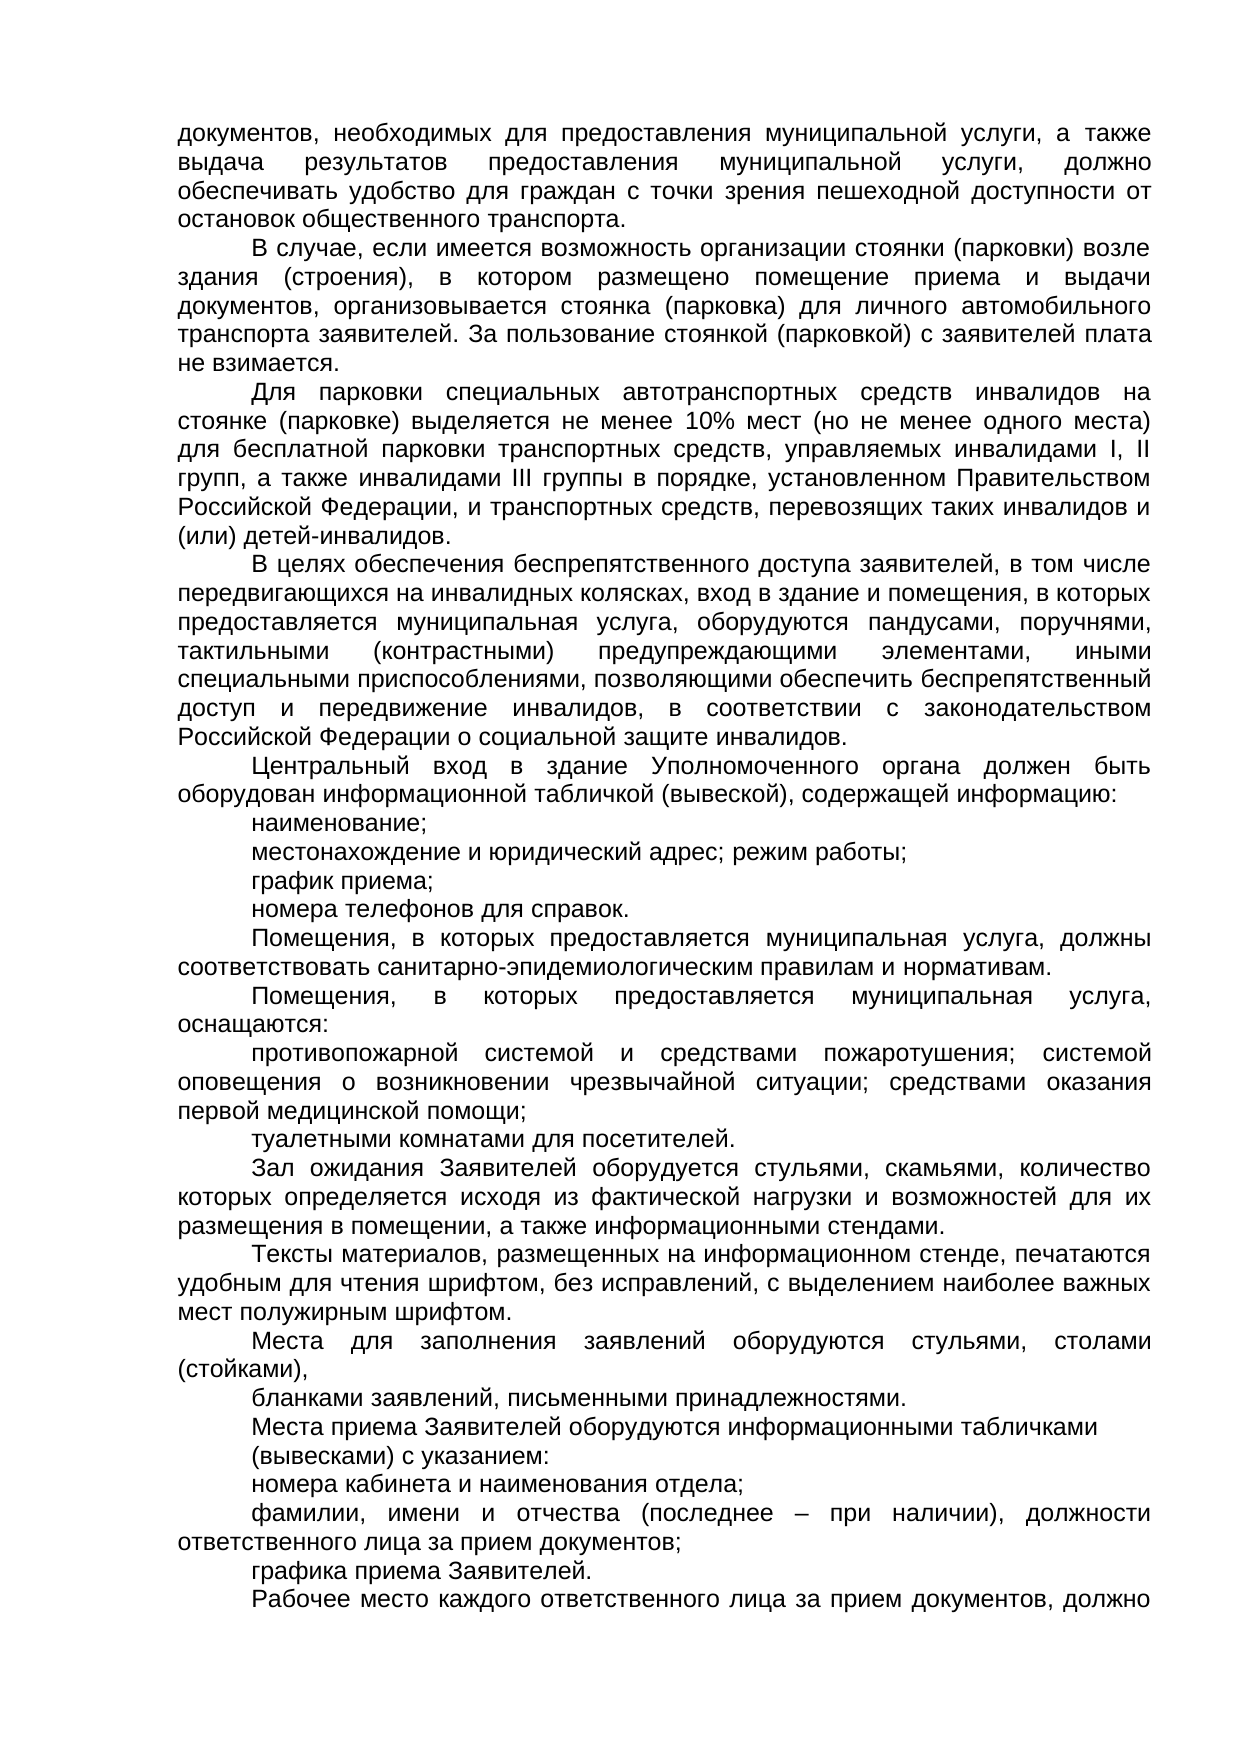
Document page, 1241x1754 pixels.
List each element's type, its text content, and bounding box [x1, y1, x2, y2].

text Для парковки специальных автотранспортных средств инвалидов на стоянке (парковке) выделяется не менее 10% мест (но не менее одного места) для бесплатной парковки транспортных средств, управляемых инвалидами I, II групп, а также инвалидами III группы в порядке, установленном Правительством Российской Федерации, и транспортных средств, перевозящих таких инвалидов и (или) детей-инвалидов. [177, 377, 1152, 549]
text Зал ожидания Заявителей оборудуется стульями, скамьями, количество которых определяется исходя из фактической нагрузки и возможностей для их размещения в помещении, а также информационными стендами. [177, 1153, 1152, 1239]
text В случае, если имеется возможность организации стоянки (парковки) возле здания (строения), в котором размещено помещение приема и выдачи документов, организовывается стоянка (парковка) для личного автомобильного транспорта заявителей. За пользование стоянкой (парковкой) с заявителей плата не взимается. [177, 233, 1152, 377]
text Тексты материалов, размещенных на информационном стенде, печатаются удобным для чтения шрифтом, без исправлений, с выделением наиболее важных мест полужирным шрифтом. [177, 1239, 1152, 1326]
text Места для заполнения заявлений оборудуются стульями, столами (стойками), [177, 1326, 1152, 1383]
text (вывесками) с указанием: [177, 1441, 1152, 1469]
text Центральный вход в здание Уполномоченного органа должен быть оборудован информационной табличкой (вывеской), содержащей информацию: [177, 751, 1152, 808]
text местонахождение и юридический адрес; режим работы; [177, 837, 1152, 866]
text номера кабинета и наименования отдела; [177, 1469, 1152, 1498]
text противопожарной системой и средствами пожаротушения; системой оповещения о возникновении чрезвычайной ситуации; средствами оказания первой медицинской помощи; [177, 1038, 1152, 1124]
text наименование; [177, 808, 1152, 837]
text Места приема Заявителей оборудуются информационными табличками [177, 1412, 1152, 1441]
text Помещения, в которых предоставляется муниципальная услуга, должны соответствовать санитарно-эпидемиологическим правилам и нормативам. [177, 923, 1152, 981]
text график приема; [177, 866, 1152, 894]
text бланками заявлений, письменными принадлежностями. [177, 1383, 1152, 1412]
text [177, 1584, 1152, 1613]
text Помещения, в которых предоставляется муниципальная услуга, оснащаются: [177, 981, 1152, 1038]
text графика приема Заявителей. [177, 1556, 1152, 1584]
text В целях обеспечения беспрепятственного доступа заявителей, в том числе передвигающихся на инвалидных колясках, вход в здание и помещения, в которых предоставляется муниципальная услуга, оборудуются пандусами, поручнями, тактильными (контрастными) предупреждающими элементами, иными специальными приспособлениями, позволяющими обеспечить беспрепятственный доступ и передвижение инвалидов, в соответствии с законодательством Российской Федерации о социальной защите инвалидов. [177, 549, 1152, 751]
text номера телефонов для справок. [177, 894, 1152, 923]
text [177, 118, 1152, 233]
text фамилии, имени и отчества (последнее – при наличии), должности ответственного лица за прием документов; [177, 1498, 1152, 1556]
text туалетными комнатами для посетителей. [177, 1124, 1152, 1153]
